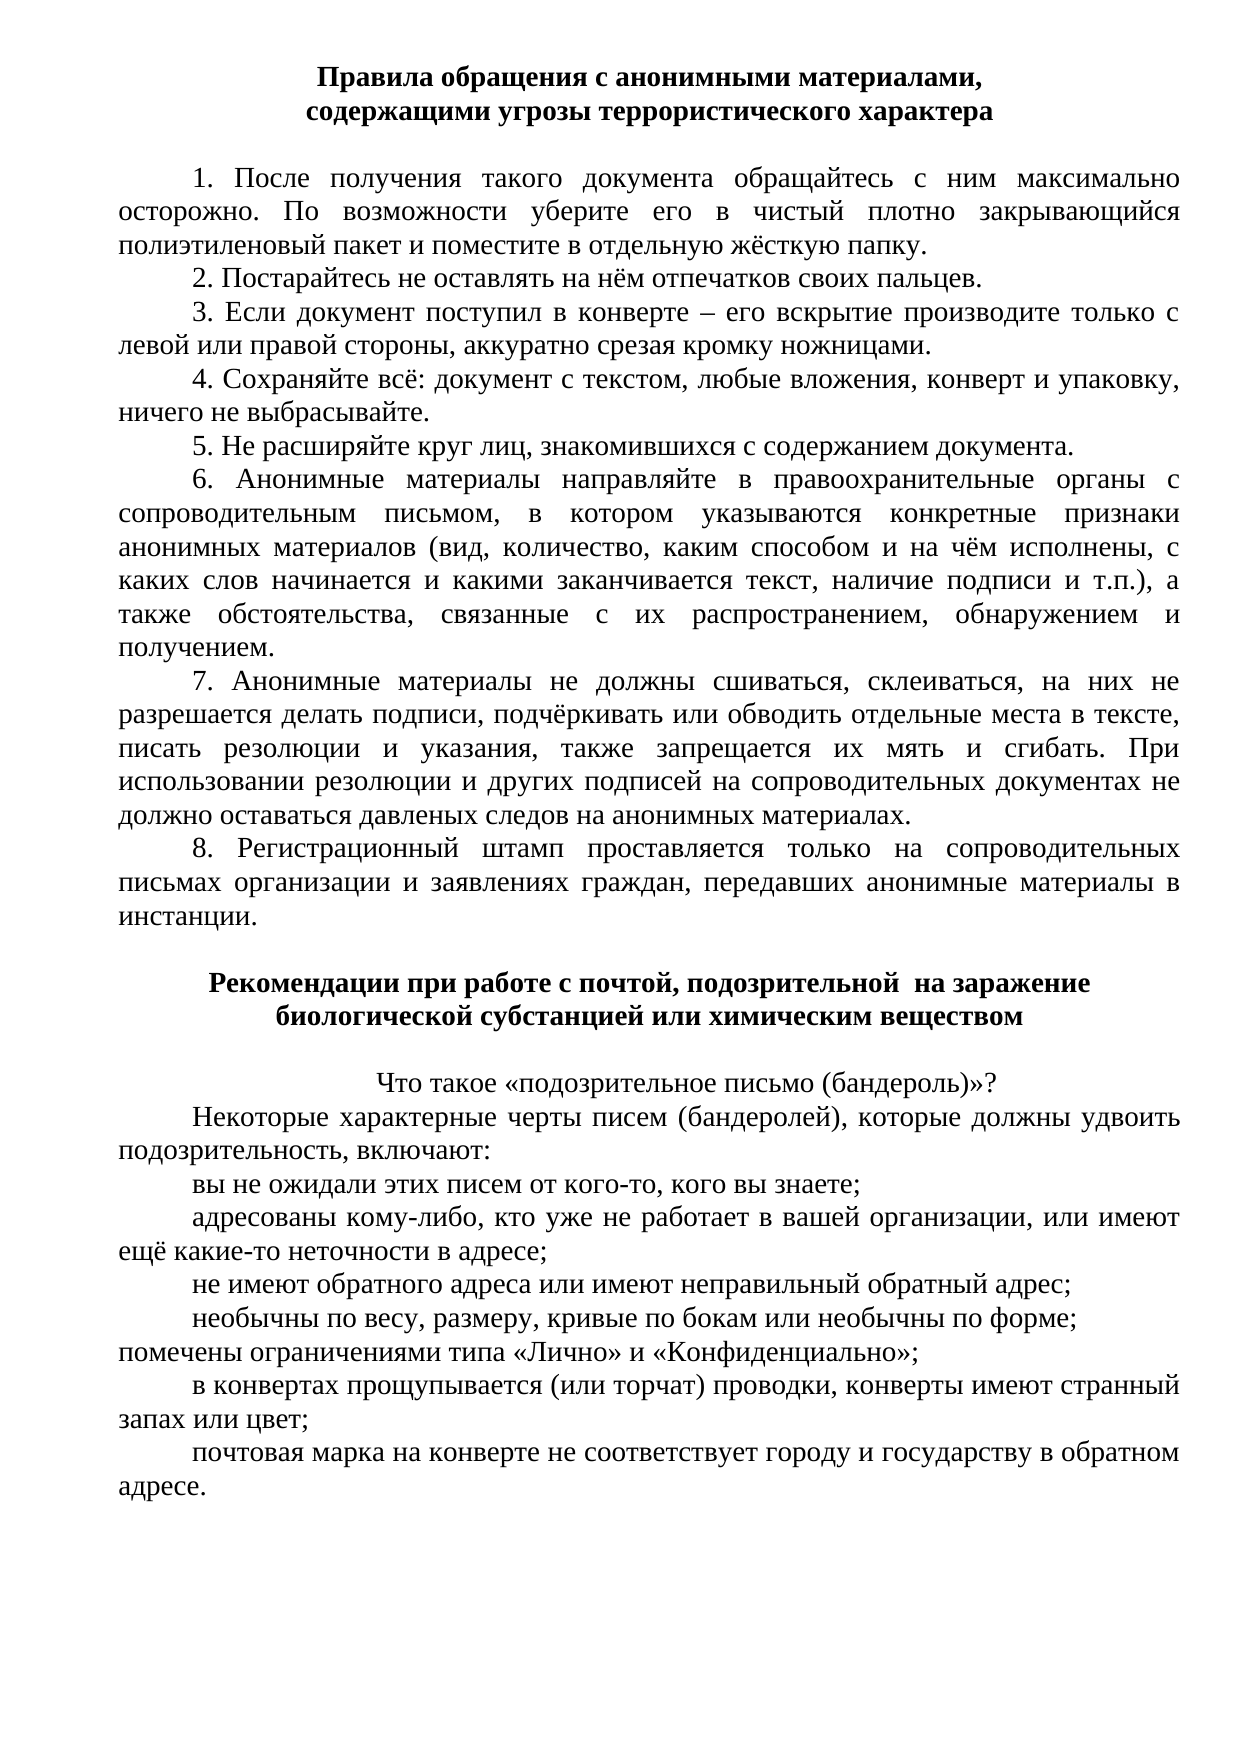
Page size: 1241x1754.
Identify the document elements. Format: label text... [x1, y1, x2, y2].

text Некоторые характерные черты писем (бандеролей), которые должны удвоить подозрительность, включают: [118, 1099, 1181, 1166]
text содержащими угрозы террористического характера [118, 93, 1181, 126]
text 6. Анонимные материалы направляйте в правоохранительные органы с сопроводительным письмом, в котором указываются конкретные признаки анонимных материалов (вид, количество, каким способом и на чём исполнены, с каких слов начинается и какими заканчивается текст, наличие подписи и т.п.), а также обстоятельства, связанные с их распространением, обнаружением и получением. [118, 462, 1181, 663]
text 2. Постарайтесь не оставлять на нём отпечатков своих пальцев. [118, 260, 1181, 294]
text вы не ожидали этих писем от кого-то, кого вы знаете; [118, 1166, 1181, 1199]
text 7. Анонимные материалы не должны сшиваться, склеиваться, на них не разрешается делать подписи, подчёркивать или обводить отдельные места в тексте, писать резолюции и указания, также запрещается их мять и сгибать. При использовании резолюции и других подписей на сопроводительных документах не должно оставаться давленых следов на анонимных материалах. [118, 663, 1181, 831]
text 3. Если документ поступил в конверте – его вскрытие производите только с левой или правой стороны, аккуратно срезая кромку ножницами. [118, 294, 1181, 361]
text необычны по весу, размеру, кривые по бокам или необычны по форме; [118, 1300, 1181, 1334]
text помечены ограничениями типа «Лично» и «Конфиденциально»; [118, 1334, 1181, 1367]
text 1. После получения такого документа обращайтесь с ним максимально осторожно. По возможности уберите его в чистый плотно закрывающийся полиэтиленовый пакет и поместите в отдельную жёсткую папку. [118, 160, 1181, 260]
text не имеют обратного адреса или имеют неправильный обратный адрес; [118, 1267, 1181, 1300]
text 4. Сохраняйте всё: документ с текстом, любые вложения, конверт и упаковку, ничего не выбрасывайте. [118, 361, 1181, 428]
text Правила обращения с анонимными материалами, [118, 59, 1181, 93]
text адресованы кому-либо, кто уже не работает в вашей организации, или имеют ещё какие-то неточности в адресе; [118, 1199, 1181, 1267]
text почтовая марка на конверте не соответствует городу и государству в обратном адресе. [118, 1434, 1181, 1501]
text в конвертах прощупывается (или торчат) проводки, конверты имеют странный запах или цвет; [118, 1367, 1181, 1434]
text 5. Не расширяйте круг лиц, знакомившихся с содержанием документа. [118, 428, 1181, 462]
text 8. Регистрационный штамп проставляется только на сопроводительных письмах организации и заявлениях граждан, передавших анонимные материалы в инстанции. [118, 831, 1181, 931]
text Что такое «подозрительное письмо (бандероль)»? [118, 1065, 1181, 1099]
text Рекомендации при работе с почтой, подозрительной на заражение биологической субстанцией или химическим веществом [118, 965, 1181, 1032]
